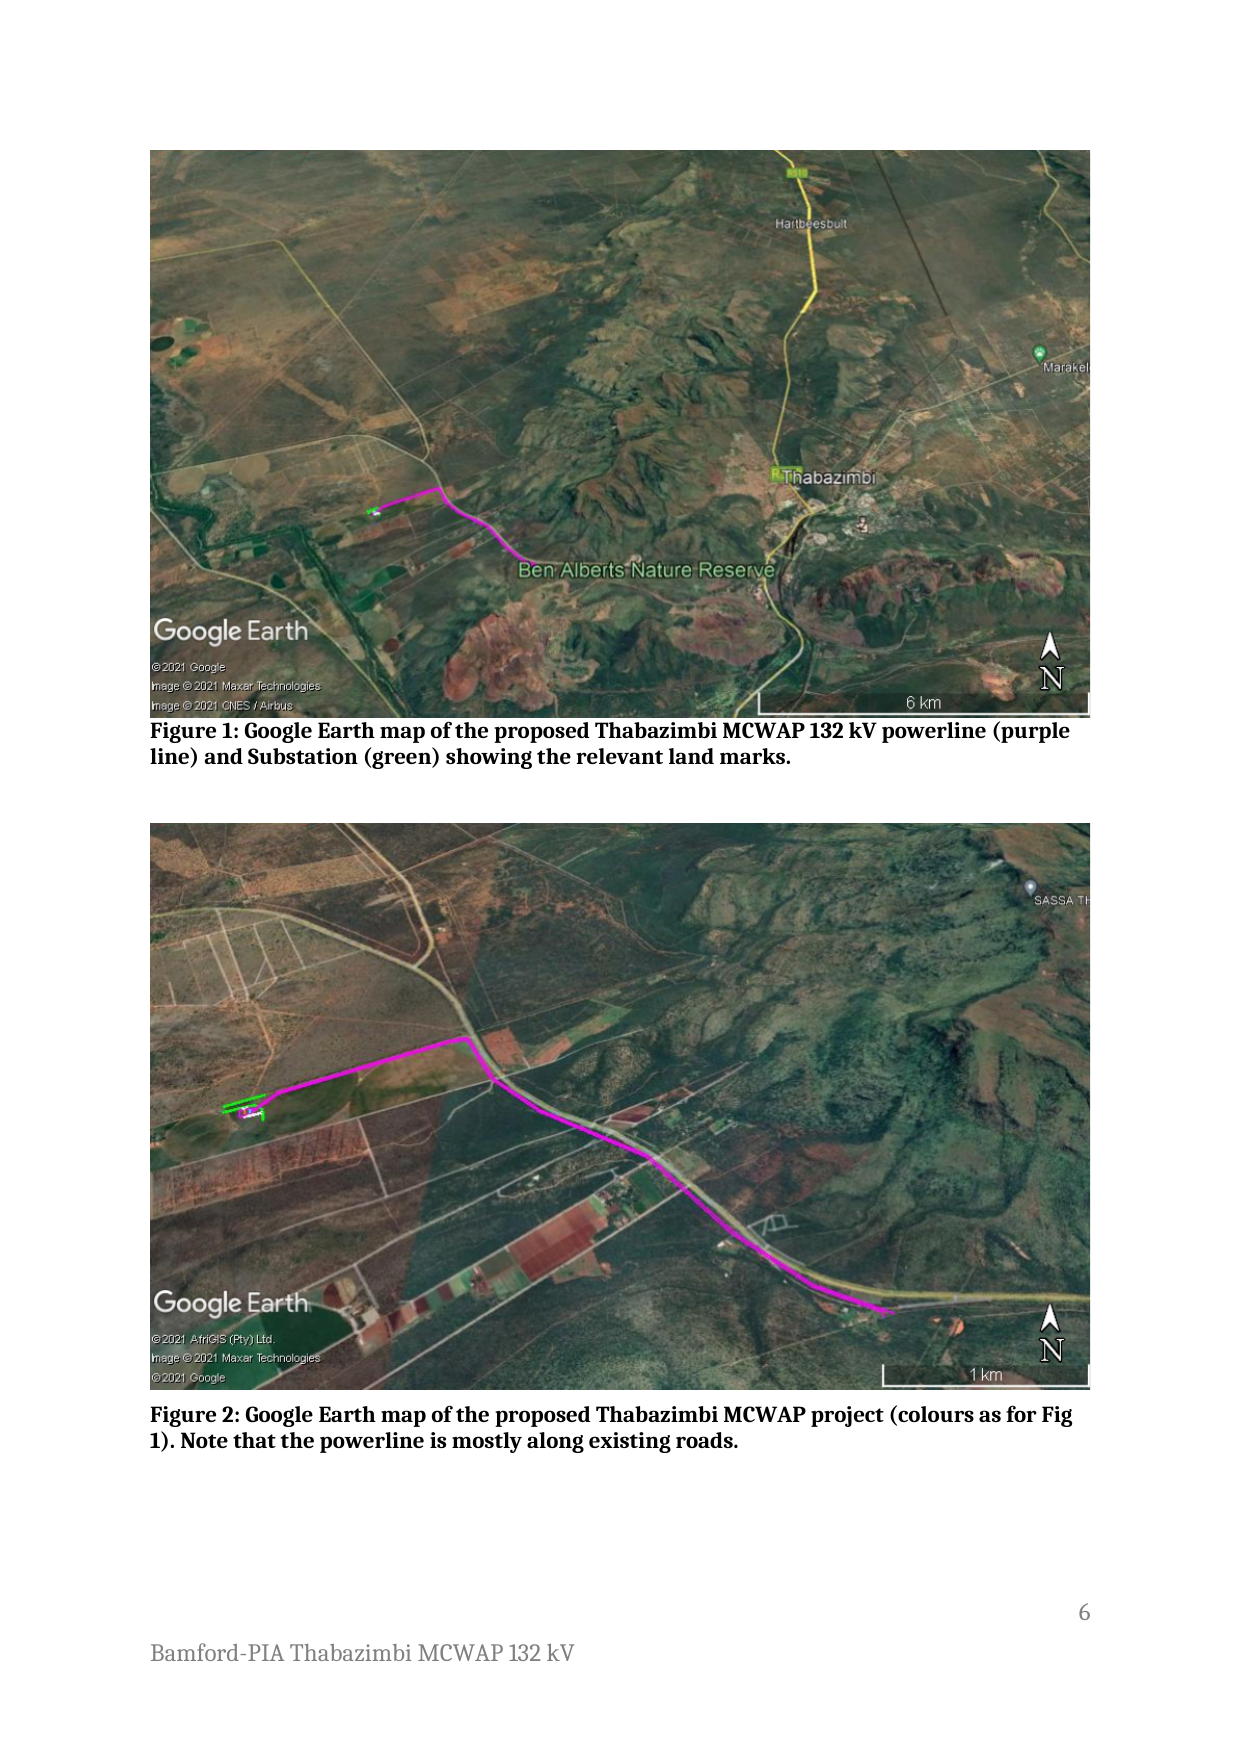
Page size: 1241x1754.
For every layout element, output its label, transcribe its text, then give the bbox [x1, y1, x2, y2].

text Figure 2: Google Earth map of the proposed Thabazimbi MCWAP project (colours as for Fig 1). Note that the powerline is mostly along existing roads. [150, 1402, 1090, 1454]
picture [150, 150, 1091, 718]
text Figure 1: Google Earth map of the proposed Thabazimbi MCWAP 132 kV powerline (purple line) and Substation (green) showing the relevant land marks. [150, 718, 1090, 770]
picture [150, 823, 1091, 1390]
